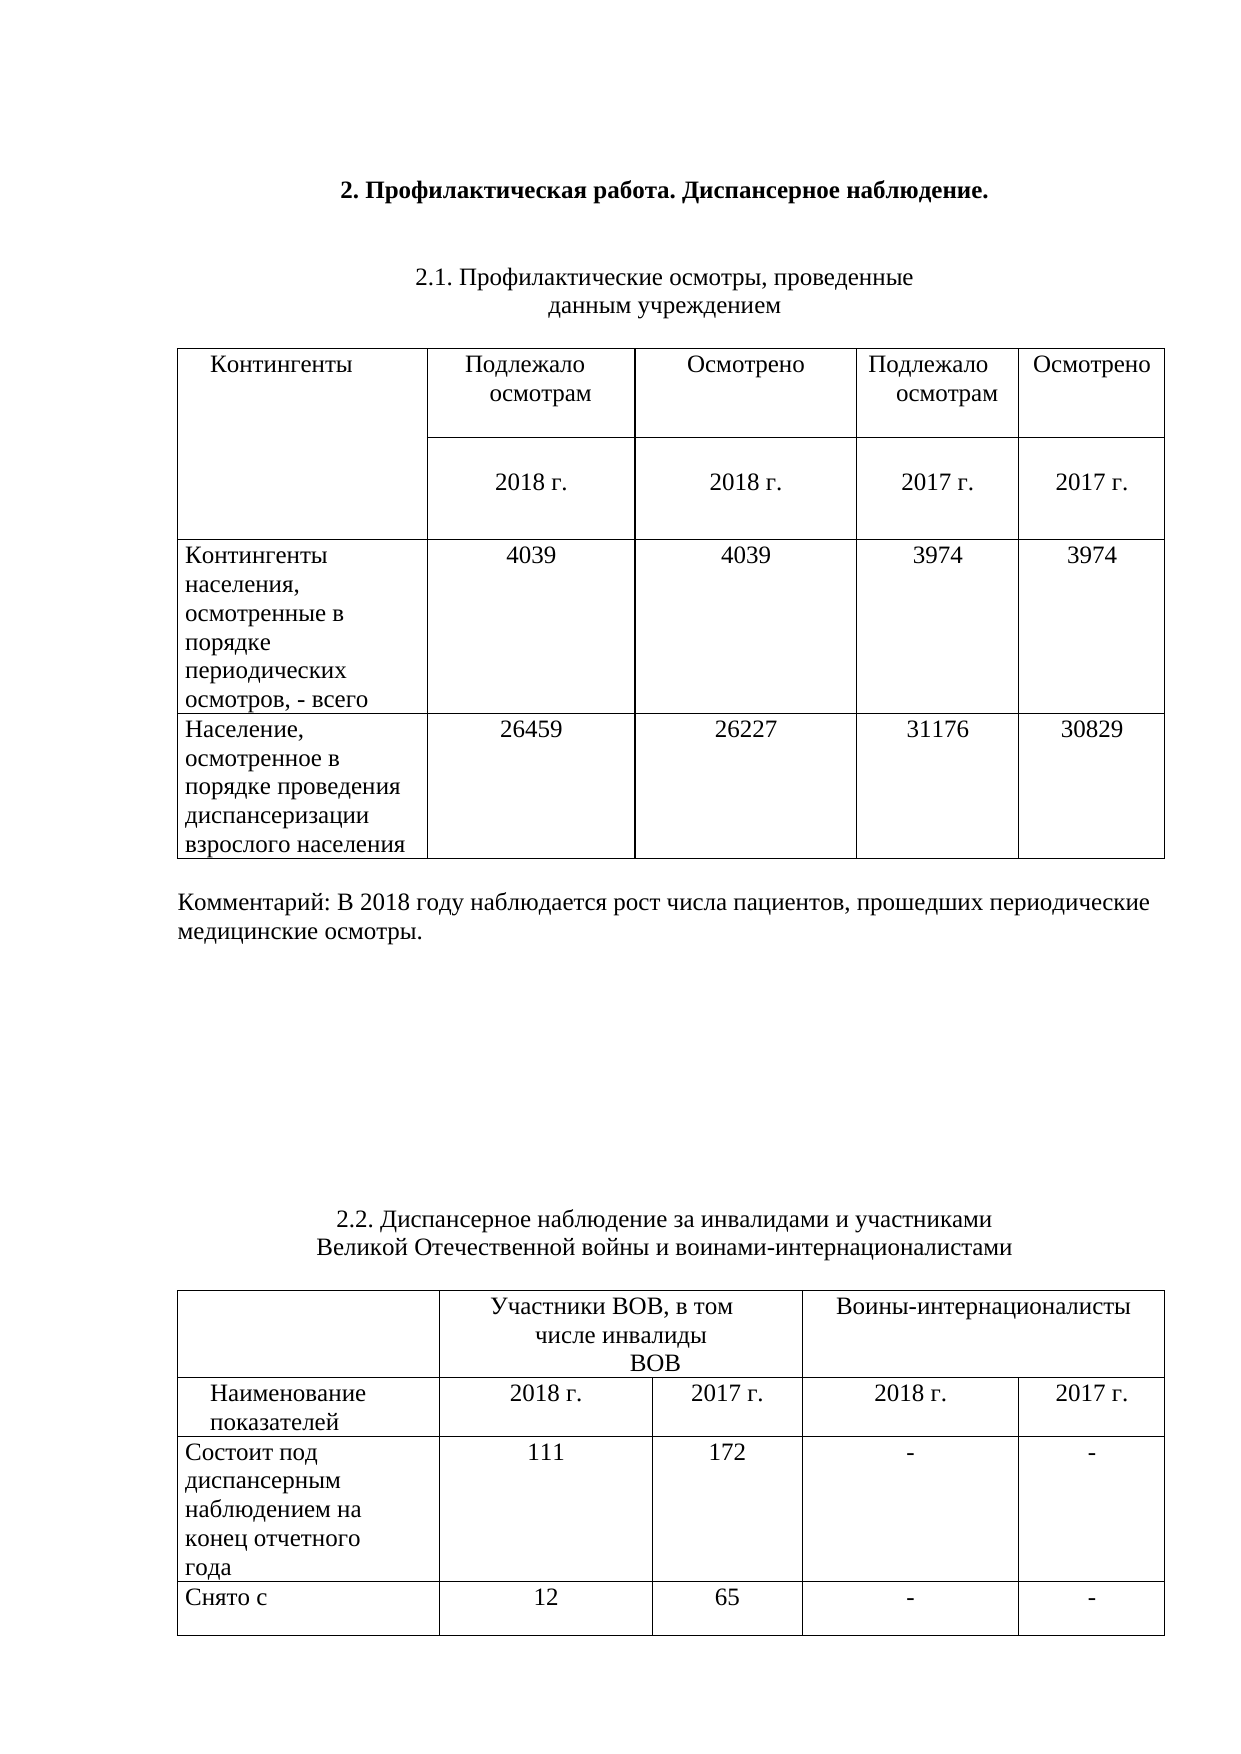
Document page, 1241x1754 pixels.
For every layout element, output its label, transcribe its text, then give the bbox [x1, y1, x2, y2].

text Великой Отечественной войны и воинами-интернационалистами [177, 1232, 1152, 1261]
text 2.1. Профилактические осмотры, проведенные [177, 262, 1152, 291]
table_cell 26459 [428, 714, 634, 858]
table_cell 2018 г. [803, 1378, 1018, 1436]
table_cell 2018 г. [636, 438, 856, 539]
table_header Осмотрено [1019, 349, 1164, 437]
table_header Осмотрено [636, 349, 856, 437]
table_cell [178, 1582, 439, 1635]
table_header Контингенты [178, 349, 427, 539]
table_cell 2018 г. [440, 1378, 652, 1436]
table_cell 4039 [636, 540, 856, 713]
table_cell 172 [653, 1437, 802, 1581]
text данным учреждением [177, 291, 1152, 319]
table_cell - [1019, 1437, 1164, 1581]
table_cell 65 [653, 1582, 802, 1635]
table_header Участники ВОВ, в том числе инвалиды ВОВ [440, 1291, 802, 1377]
table_cell 12 [440, 1582, 652, 1635]
table_header Подлежало осмотрам [857, 349, 1018, 437]
table_cell 2017 г. [653, 1378, 802, 1436]
table_cell - [1019, 1582, 1164, 1635]
table_cell 2017 г. [1019, 438, 1164, 539]
table_cell - [803, 1437, 1018, 1581]
table_header Воины-интернационалисты [803, 1291, 1164, 1377]
text Комментарий: В 2018 году наблюдается рост числа пациентов, прошедших периодические медицинские осмотры. [177, 887, 1152, 945]
table_cell Состоит под диспансерным наблюдением на конец отчетного года [178, 1437, 439, 1581]
table_cell 4039 [428, 540, 634, 713]
table_cell 111 [440, 1437, 652, 1581]
table_header Подлежало осмотрам [428, 349, 634, 437]
table_cell Население, осмотренное в порядке проведения диспансеризации взрослого населения [178, 714, 427, 858]
table_cell 30829 [1019, 714, 1164, 858]
table_cell 2017 г. [857, 438, 1018, 539]
table_cell Наименование показателей [178, 1378, 439, 1436]
table_header [178, 1291, 439, 1377]
table_cell - [803, 1582, 1018, 1635]
table_cell 3974 [1019, 540, 1164, 713]
text 2.2. Диспансерное наблюдение за инвалидами и участниками [177, 1204, 1152, 1232]
table_cell 2018 г. [428, 438, 634, 539]
table_cell 3974 [857, 540, 1018, 713]
table_cell Контингенты населения, осмотренные в порядке периодических осмотров, - всего [178, 540, 427, 713]
table_cell 2017 г. [1019, 1378, 1164, 1436]
table_cell 26227 [636, 714, 856, 858]
table_cell 31176 [857, 714, 1018, 858]
text 2. Профилактическая работа. Диспансерное наблюдение. [177, 176, 1152, 204]
